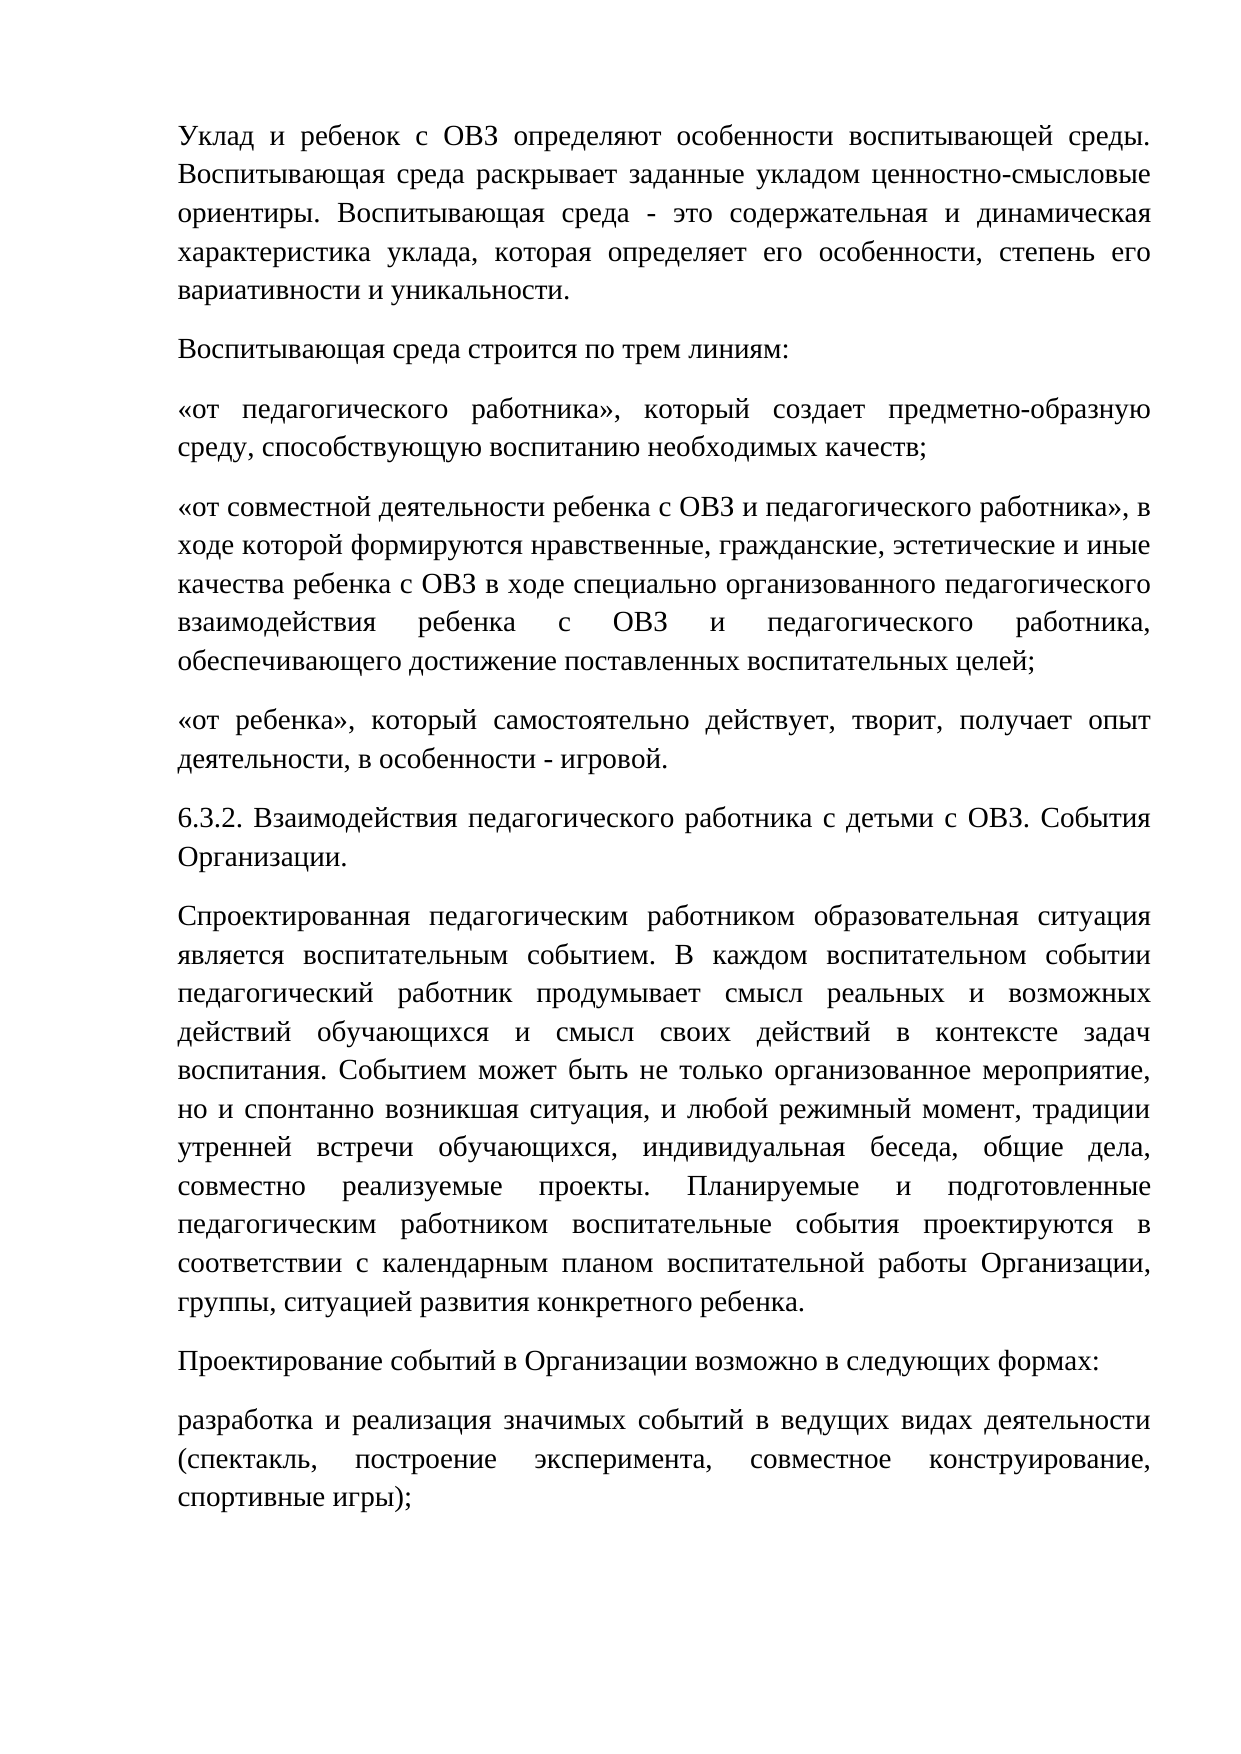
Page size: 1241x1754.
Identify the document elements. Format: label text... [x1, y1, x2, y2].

text «от педагогического работника», который создает предметно-образную среду, способствующую воспитанию необходимых качеств; [177, 391, 1152, 463]
text 6.3.2. Взаимодействия педагогического работника с детьми с ОВЗ. События Организации. [177, 800, 1152, 872]
text Воспитывающая среда строится по трем линиям: [177, 332, 1152, 365]
text Спроектированная педагогическим работником образовательная ситуация является воспитательным событием. В каждом воспитательном событии педагогический работник продумывает смысл реальных и возможных действий обучающихся и смысл своих действий в контексте задач воспитания. Событием может быть не только организованное мероприятие, но и спонтанно возникшая ситуация, и любой режимный момент, традиции утренней встречи обучающихся, индивидуальная беседа, общие дела, совместно реализуемые проекты. Планируемые и подготовленные педагогическим работником воспитательные события проектируются в соответствии с календарным планом воспитательной работы Организации, группы, ситуацией развития конкретного ребенка. [177, 898, 1152, 1317]
text разработка и реализация значимых событий в ведущих видах деятельности (спектакль, построение эксперимента, совместное конструирование, спортивные игры); [177, 1402, 1152, 1513]
text Проектирование событий в Организации возможно в следующих формах: [177, 1343, 1152, 1377]
text Уклад и ребенок с ОВЗ определяют особенности воспитывающей среды. Воспитывающая среда раскрывает заданные укладом ценностно-смысловые ориентиры. Воспитывающая среда - это содержательная и динамическая характеристика уклада, которая определяет его особенности, степень его вариативности и уникальности. [177, 118, 1152, 306]
text «от совместной деятельности ребенка с ОВЗ и педагогического работника», в ходе которой формируются нравственные, гражданские, эстетические и иные качества ребенка с ОВЗ в ходе специально организованного педагогического взаимодействия ребенка с ОВЗ и педагогического работника, обеспечивающего достижение поставленных воспитательных целей; [177, 489, 1152, 677]
text «от ребенка», который самостоятельно действует, творит, получает опыт деятельности, в особенности - игровой. [177, 702, 1152, 774]
